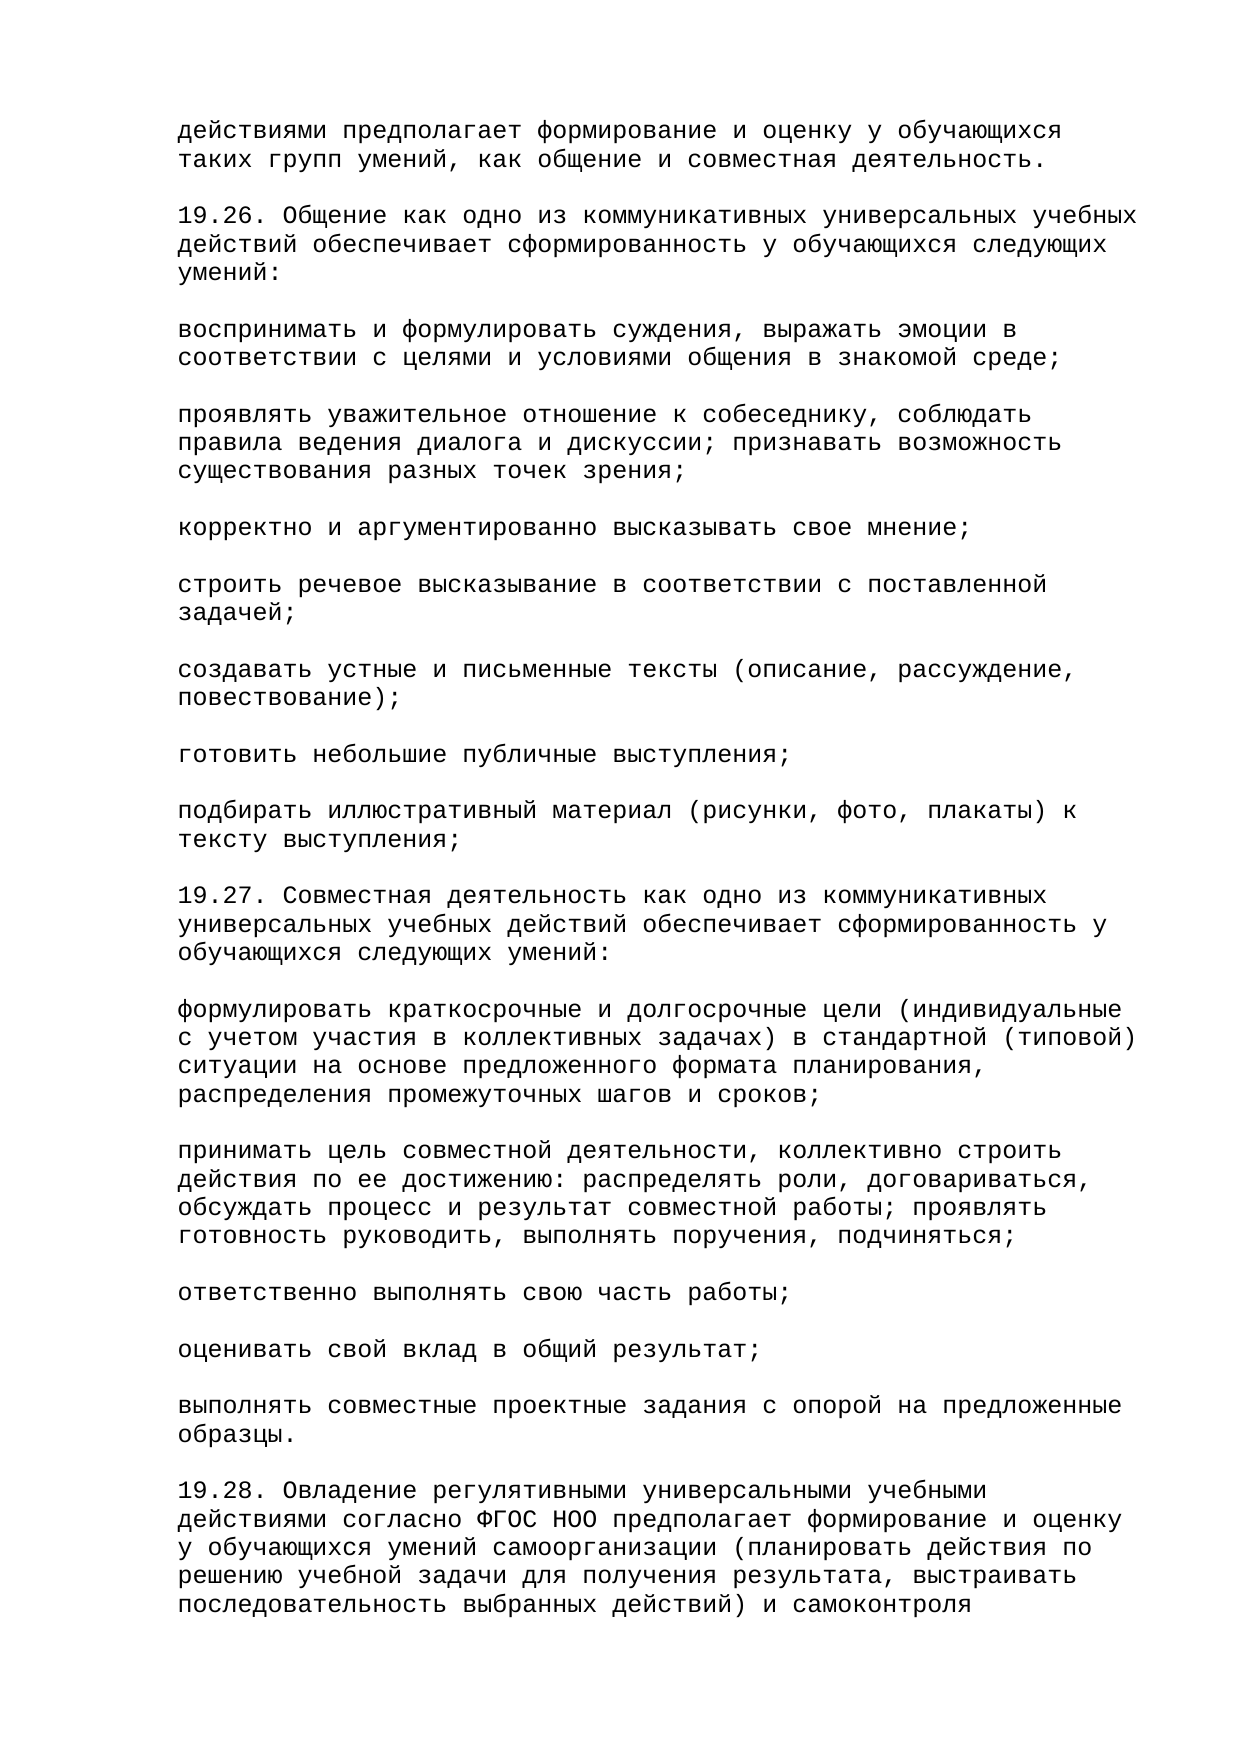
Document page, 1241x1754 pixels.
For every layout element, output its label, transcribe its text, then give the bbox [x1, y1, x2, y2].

text готовить небольшие публичные выступления; [177, 713, 1152, 770]
text создавать устные и письменные тексты (описание, рассуждение, повествование); [177, 628, 1152, 713]
text 19.27. Совместная деятельность как одно из коммуникативных универсальных учебных действий обеспечивает сформированность у обучающихся следующих умений: [177, 855, 1152, 968]
text 19.26. Общение как одно из коммуникативных универсальных учебных действий обеспечивает сформированность у обучающихся следующих умений: [177, 175, 1152, 288]
text выполнять совместные проектные задания с опорой на предложенные образцы. [177, 1365, 1152, 1450]
text ответственно выполнять свою часть работы; [177, 1251, 1152, 1308]
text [177, 118, 1152, 175]
text принимать цель совместной деятельности, коллективно строить действия по ее достижению: распределять роли, договариваться, обсуждать процесс и результат совместной работы; проявлять готовность руководить, выполнять поручения, подчиняться; [177, 1110, 1152, 1251]
text строить речевое высказывание в соответствии с поставленной задачей; [177, 543, 1152, 628]
text формулировать краткосрочные и долгосрочные цели (индивидуальные с учетом участия в коллективных задачах) в стандартной (типовой) ситуации на основе предложенного формата планирования, распределения промежуточных шагов и сроков; [177, 968, 1152, 1110]
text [177, 1450, 1152, 1620]
text воспринимать и формулировать суждения, выражать эмоции в соответствии с целями и условиями общения в знакомой среде; [177, 288, 1152, 373]
text корректно и аргументированно высказывать свое мнение; [177, 486, 1152, 543]
text оценивать свой вклад в общий результат; [177, 1308, 1152, 1365]
text подбирать иллюстративный материал (рисунки, фото, плакаты) к тексту выступления; [177, 770, 1152, 855]
text проявлять уважительное отношение к собеседнику, соблюдать правила ведения диалога и дискуссии; признавать возможность существования разных точек зрения; [177, 373, 1152, 486]
